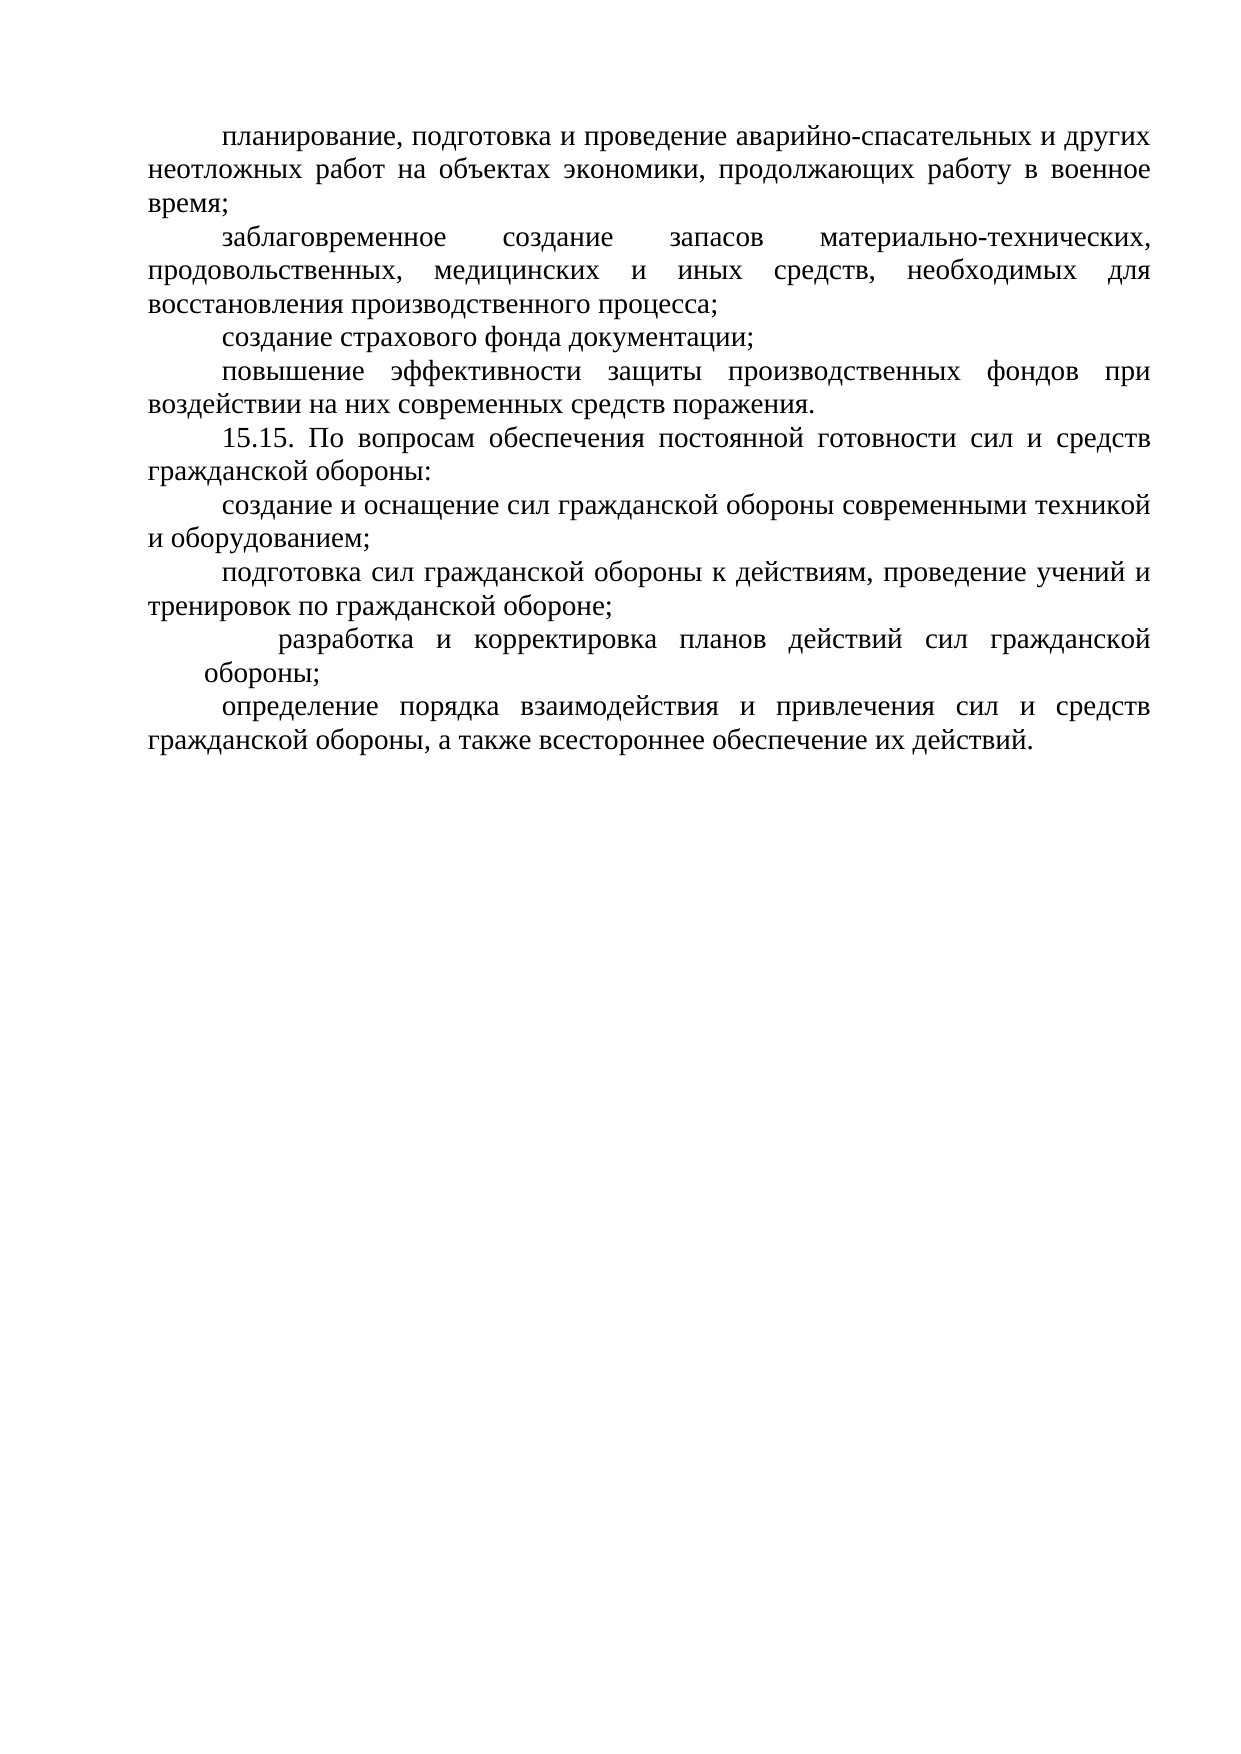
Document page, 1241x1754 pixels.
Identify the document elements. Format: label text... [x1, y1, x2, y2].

text 15.15. По вопросам обеспечения постоянной готовности сил и средств гражданской обороны: [148, 420, 1152, 487]
text подготовка сил гражданской обороны к действиям, проведение учений и тренировок по гражданской обороне; [148, 554, 1152, 621]
text разработка и корректировка планов действий сил гражданской обороны; [204, 621, 1152, 688]
text заблаговременное создание запасов материально-технических, продовольственных, медицинских и иных средств, необходимых для восстановления производственного процесса; [148, 219, 1152, 319]
text создание и оснащение сил гражданской обороны современными техникой и оборудованием; [148, 487, 1152, 554]
text планирование, подготовка и проведение аварийно-спасательных и других неотложных работ на объектах экономики, продолжающих работу в военное время; [148, 118, 1152, 219]
text определение порядка взаимодействия и привлечения сил и средств гражданской обороны, а также всестороннее обеспечение их действий. [148, 688, 1152, 755]
text повышение эффективности защиты производственных фондов при воздействии на них современных средств поражения. [148, 353, 1152, 420]
text создание страхового фонда документации; [148, 319, 1152, 353]
